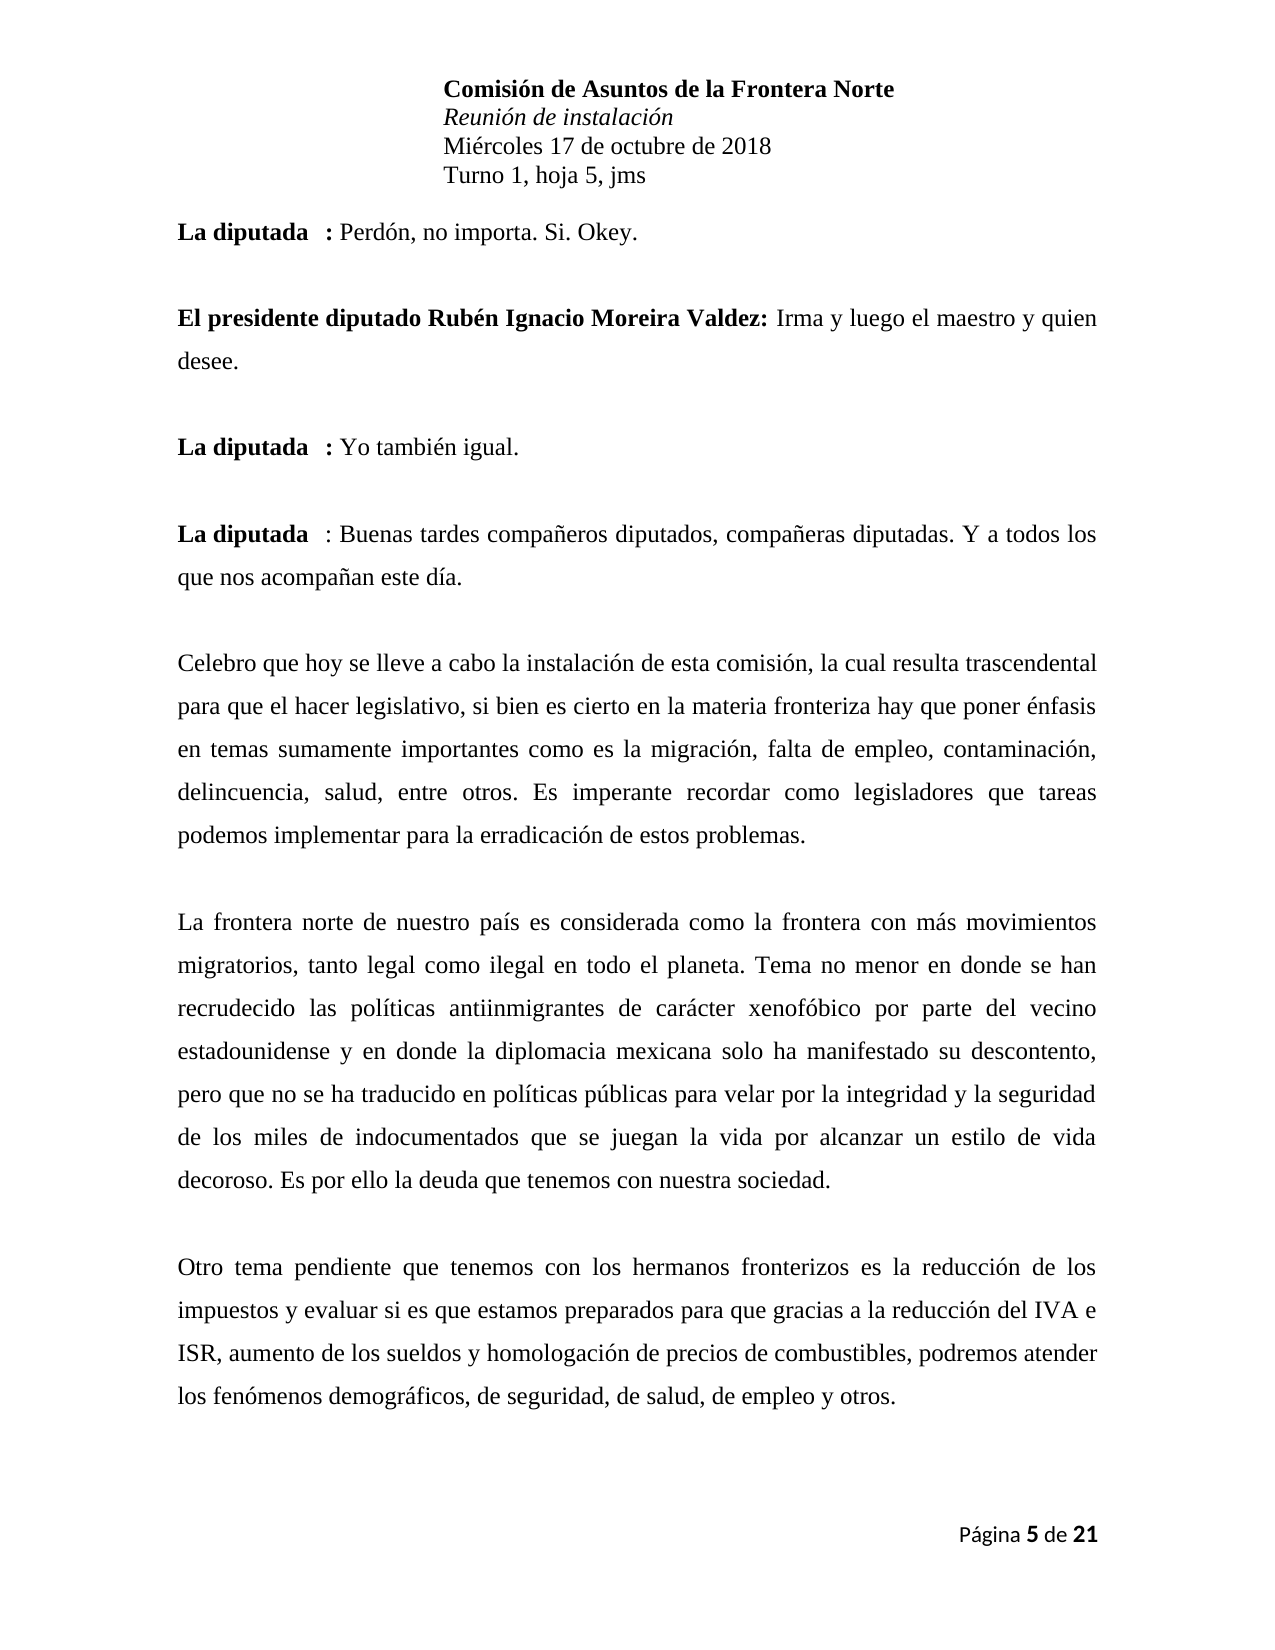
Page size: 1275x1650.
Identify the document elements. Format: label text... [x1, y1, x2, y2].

text La diputada : Yo también igual. [177, 432, 1098, 461]
text Celebro que hoy se lleve a cabo la instalación de esta comisión, la cual resulta trascendental para que el hacer legislativo, si bien es cierto en la materia fronteriza hay que poner énfasis en temas sumamente importantes como es la migración, falta de empleo, contaminación, delincuencia, salud, entre otros. Es imperante recordar como legisladores que tareas podemos implementar para la erradicación de estos problemas. [177, 648, 1098, 849]
text La diputada : Buenas tardes compañeros diputados, compañeras diputadas. Y a todos los que nos acompañan este día. [177, 519, 1098, 591]
text La frontera norte de nuestro país es considerada como la frontera con más movimientos migratorios, tanto legal como ilegal en todo el planeta. Tema no menor en donde se han recrudecido las políticas antiinmigrantes de carácter xenofóbico por parte del vecino estadounidense y en donde la diplomacia mexicana solo ha manifestado su descontento, pero que no se ha traducido en políticas públicas para velar por la integridad y la seguridad de los miles de indocumentados que se juegan la vida por alcanzar un estilo de vida decoroso. Es por ello la deuda que tenemos con nuestra sociedad. [177, 907, 1098, 1194]
text Otro tema pendiente que tenemos con los hermanos fronterizos es la reducción de los impuestos y evaluar si es que estamos preparados para que gracias a la reducción del IVA e ISR, aumento de los sueldos y homologación de precios de combustibles, podremos atender los fenómenos demográficos, de seguridad, de salud, de empleo y otros. [177, 1252, 1098, 1410]
text El presidente diputado Rubén Ignacio Moreira Valdez: Irma y luego el maestro y quien desee. [177, 303, 1098, 375]
text La diputada : Perdón, no importa. Si. Okey. [177, 217, 1098, 246]
